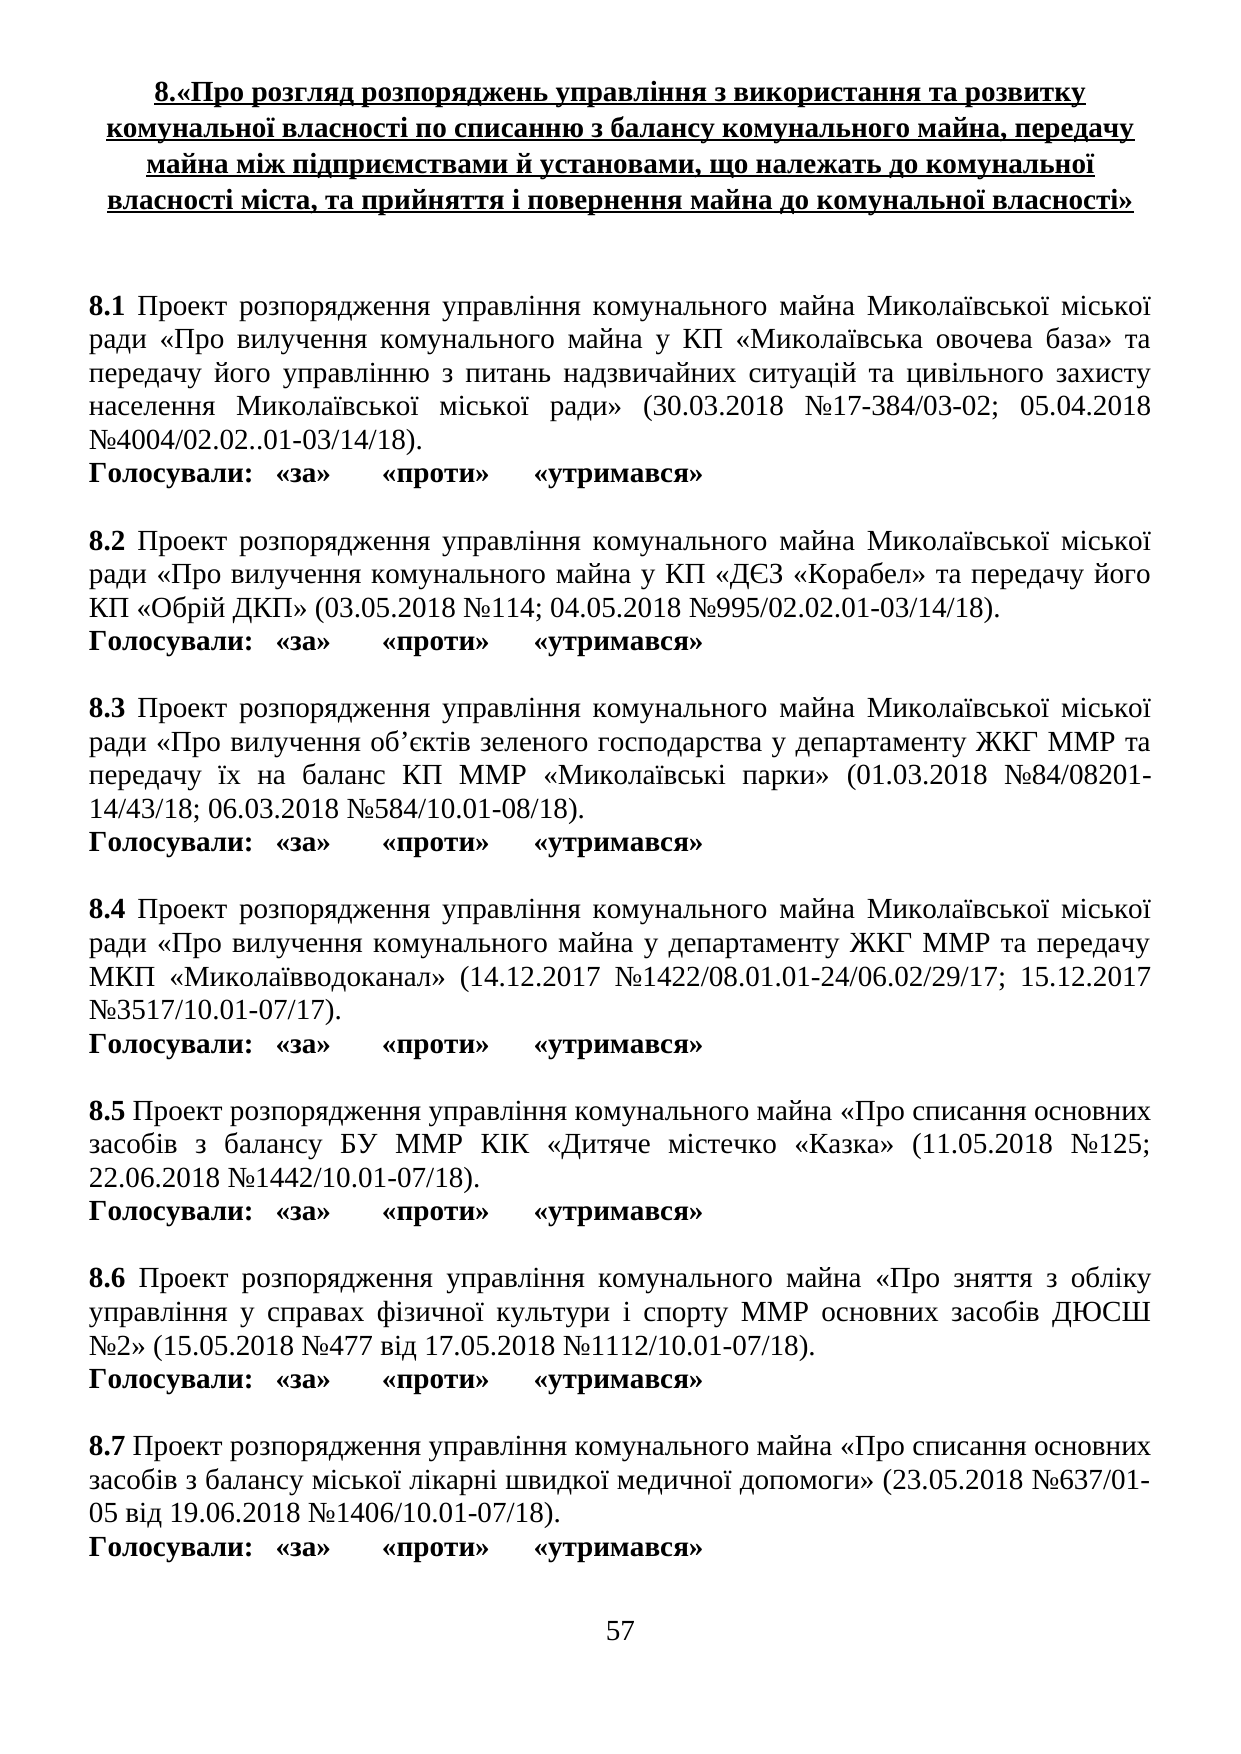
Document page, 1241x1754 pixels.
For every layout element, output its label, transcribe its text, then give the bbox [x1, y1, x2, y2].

text 8.3 Проект розпорядження управління комунального майна Миколаївської міської ради «Про вилучення об’єктів зеленого господарства у департаменту ЖКГ ММР та передачу їх на баланс КП ММР «Миколаївські парки» (01.03.2018 №84/08201-14/43/18; 06.03.2018 №584/10.01-08/18). [89, 690, 1152, 824]
text 8.2 Проект розпорядження управління комунального майна Миколаївської міської ради «Про вилучення комунального майна у КП «ДЄЗ «Корабел» та передачу його КП «Обрій ДКП» (03.05.2018 №114; 04.05.2018 №995/02.02.01-03/14/18). [89, 523, 1152, 623]
text Голосували: «за» «проти» «утримався» [89, 1361, 1152, 1395]
text Голосували: «за» «проти» «утримався» [89, 623, 1152, 657]
text Голосували: «за» «проти» «утримався» [89, 1026, 1152, 1059]
list 8.«Про розгляд розпоряджень управління з використання та розвитку комунальної власності по списанню з балансу комунального майна, передачу майна між підприємствами й установами, що належать до комунальної власності міста, та прийняття і повернення майна до комунальної власності» [89, 74, 1152, 216]
text 8.6 Проект розпорядження управління комунального майна «Про зняття з обліку управління у справах фізичної культури і спорту ММР основних засобів ДЮСШ №2» (15.05.2018 №477 від 17.05.2018 №1112/10.01-07/18). [89, 1261, 1152, 1361]
text Голосували: «за» «проти» «утримався» [89, 824, 1152, 858]
text Голосували: «за» «проти» «утримався» [89, 456, 1152, 489]
text Голосували: «за» «проти» «утримався» [89, 1529, 1152, 1562]
text 8.4 Проект розпорядження управління комунального майна Миколаївської міської ради «Про вилучення комунального майна у департаменту ЖКГ ММР та передачу МКП «Миколаївводоканал» (14.12.2017 №1422/08.01.01-24/06.02/29/17; 15.12.2017 №3517/10.01-07/17). [89, 892, 1152, 1026]
text 8.5 Проект розпорядження управління комунального майна «Про списання основних засобів з балансу БУ ММР КІК «Дитяче містечко «Казка» (11.05.2018 №125; 22.06.2018 №1442/10.01-07/18). [89, 1093, 1152, 1193]
text 8.7 Проект розпорядження управління комунального майна «Про списання основних засобів з балансу міської лікарні швидкої медичної допомоги» (23.05.2018 №637/01-05 від 19.06.2018 №1406/10.01-07/18). [89, 1428, 1152, 1529]
text Голосували: «за» «проти» «утримався» [89, 1193, 1152, 1227]
text 8.1 Проект розпорядження управління комунального майна Миколаївської міської ради «Про вилучення комунального майна у КП «Миколаївська овочева база» та передачу його управлінню з питань надзвичайних ситуацій та цивільного захисту населення Миколаївської міської ради» (30.03.2018 №17-384/03-02; 05.04.2018 №4004/02.02..01-03/14/18). [89, 288, 1152, 456]
